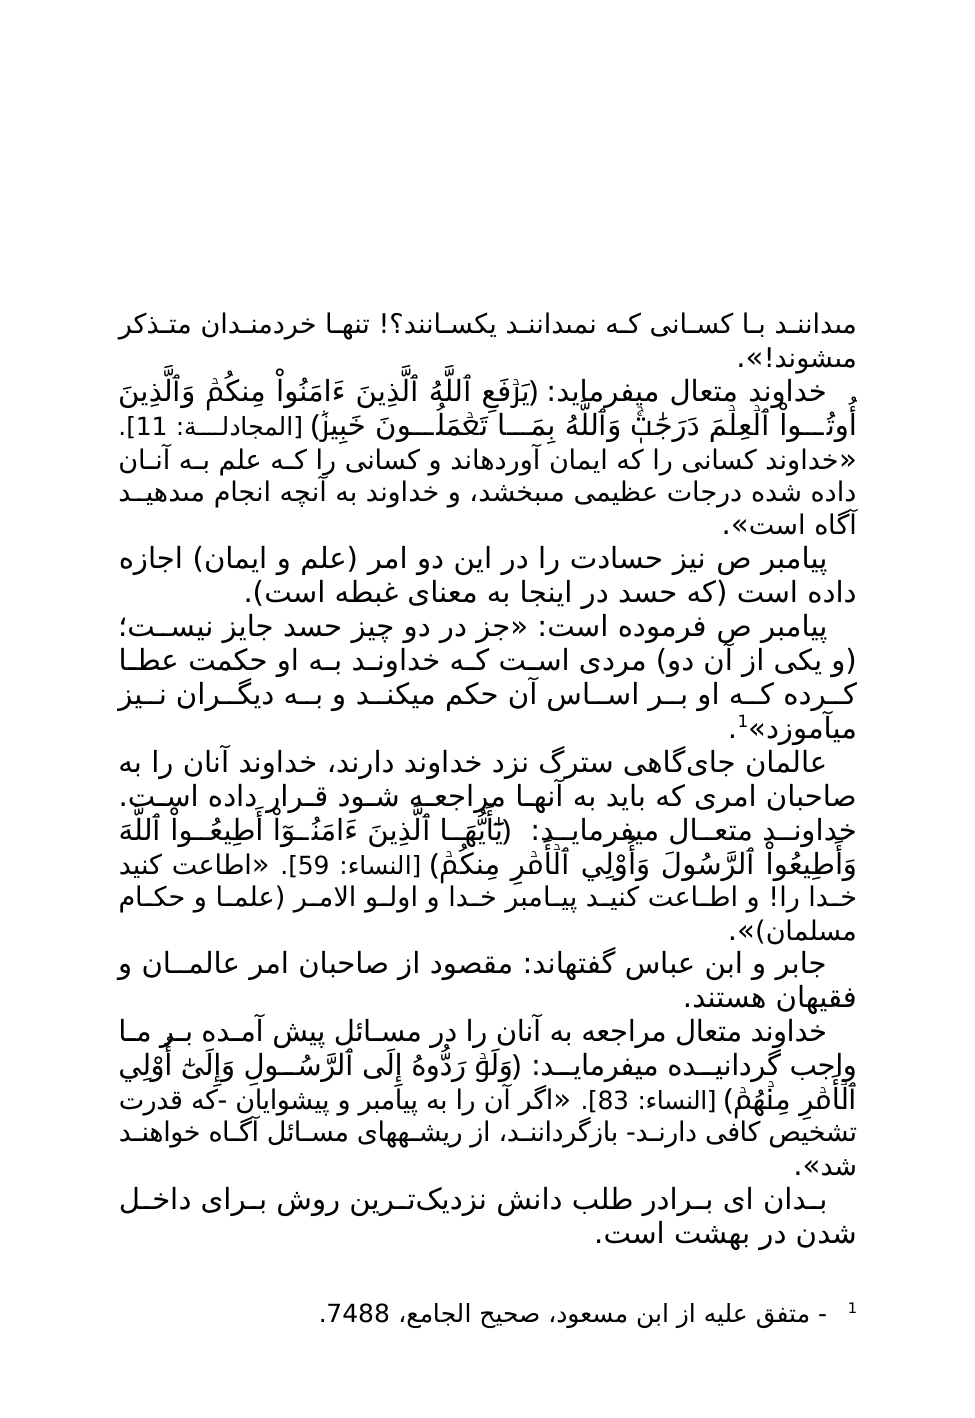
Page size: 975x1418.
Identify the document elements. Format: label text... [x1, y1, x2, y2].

text عالمان جای‌گاهی سترگ نزد خداوند دارند، خداوند آنان را به صاحبان امری که باید به آنها مراجعه شود قرار داده است. خداوند متعال می‏فرماید: ﴿يَٰٓأَيُّهَا ٱلَّذِينَ ءَامَنُوٓاْ أَطِيعُواْ ٱللَّهَ وَأَطِيعُواْ ٱلرَّسُولَ وَأُوْلِي ٱلۡأَمۡرِ مِنكُمۡ﴾ [النساء: 59]. «اطاعت کنید خدا را! و اطاعت کنید پیامبر خدا و اولو الامر (علما و حکام مسلمان)». [118, 745, 857, 947]
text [118, 309, 857, 374]
text خداوند متعال می‏فرماید: ﴿يَرۡفَعِ ٱللَّهُ ٱلَّذِينَ ءَامَنُواْ مِنكُمۡ وَٱلَّذِينَ أُوتُواْ ٱلۡعِلۡمَ دَرَجَٰتٖۚ وَٱللَّهُ بِمَا تَعۡمَلُونَ خَبِيرٞ﴾ [المجادلة: 11]. «خداوند کسانى را که ایمان آورده‏اند و کسانى را که علم به آنان داده شده درجات عظیمى مى‏بخشد، و خداوند به آنچه انجام مى‏دهید آگاه است». [118, 374, 857, 542]
text جابر و ابن عباس گفته‏اند: مقصود از صاحبان امر عالمان و فقیهان هستند. [118, 947, 857, 1015]
text بدان ای برادر طلب دانش نزدیک‌ترین روش برای داخل شدن در بهشت است. [118, 1182, 857, 1250]
text پیامبر ص نیز حسادت را در این دو امر (علم و ایمان) اجازه داده است (که حسد در اینجا به معنای غبطه است). [118, 542, 857, 609]
text خداوند متعال مراجعه به آنان را در مسائل پیش آمده بر ما واجب گردانیده می‏فرماید: ﴿وَلَوۡ رَدُّوهُ إِلَى ٱلرَّسُولِ وَإِلَىٰٓ أُوْلِي ٱلۡأَمۡرِ مِنۡهُمۡ﴾ [النساء: 83]. «اگر آن را به پیامبر و پیشوایان -که قدرت تشخیص کافى دارند- بازگردانند، از ریشه‏هاى مسائل آگاه خواهند شد». [118, 1015, 857, 1182]
text پیامبر ص فرموده است: «جز در دو چیز حسد جایز نیست؛ (و یکی از آن دو) مردی است که خداوند به او حکمت عطا کرده که او بر اساس آن حکم می‏کند و به دیگران نیز می‏آموزد». [118, 609, 857, 745]
